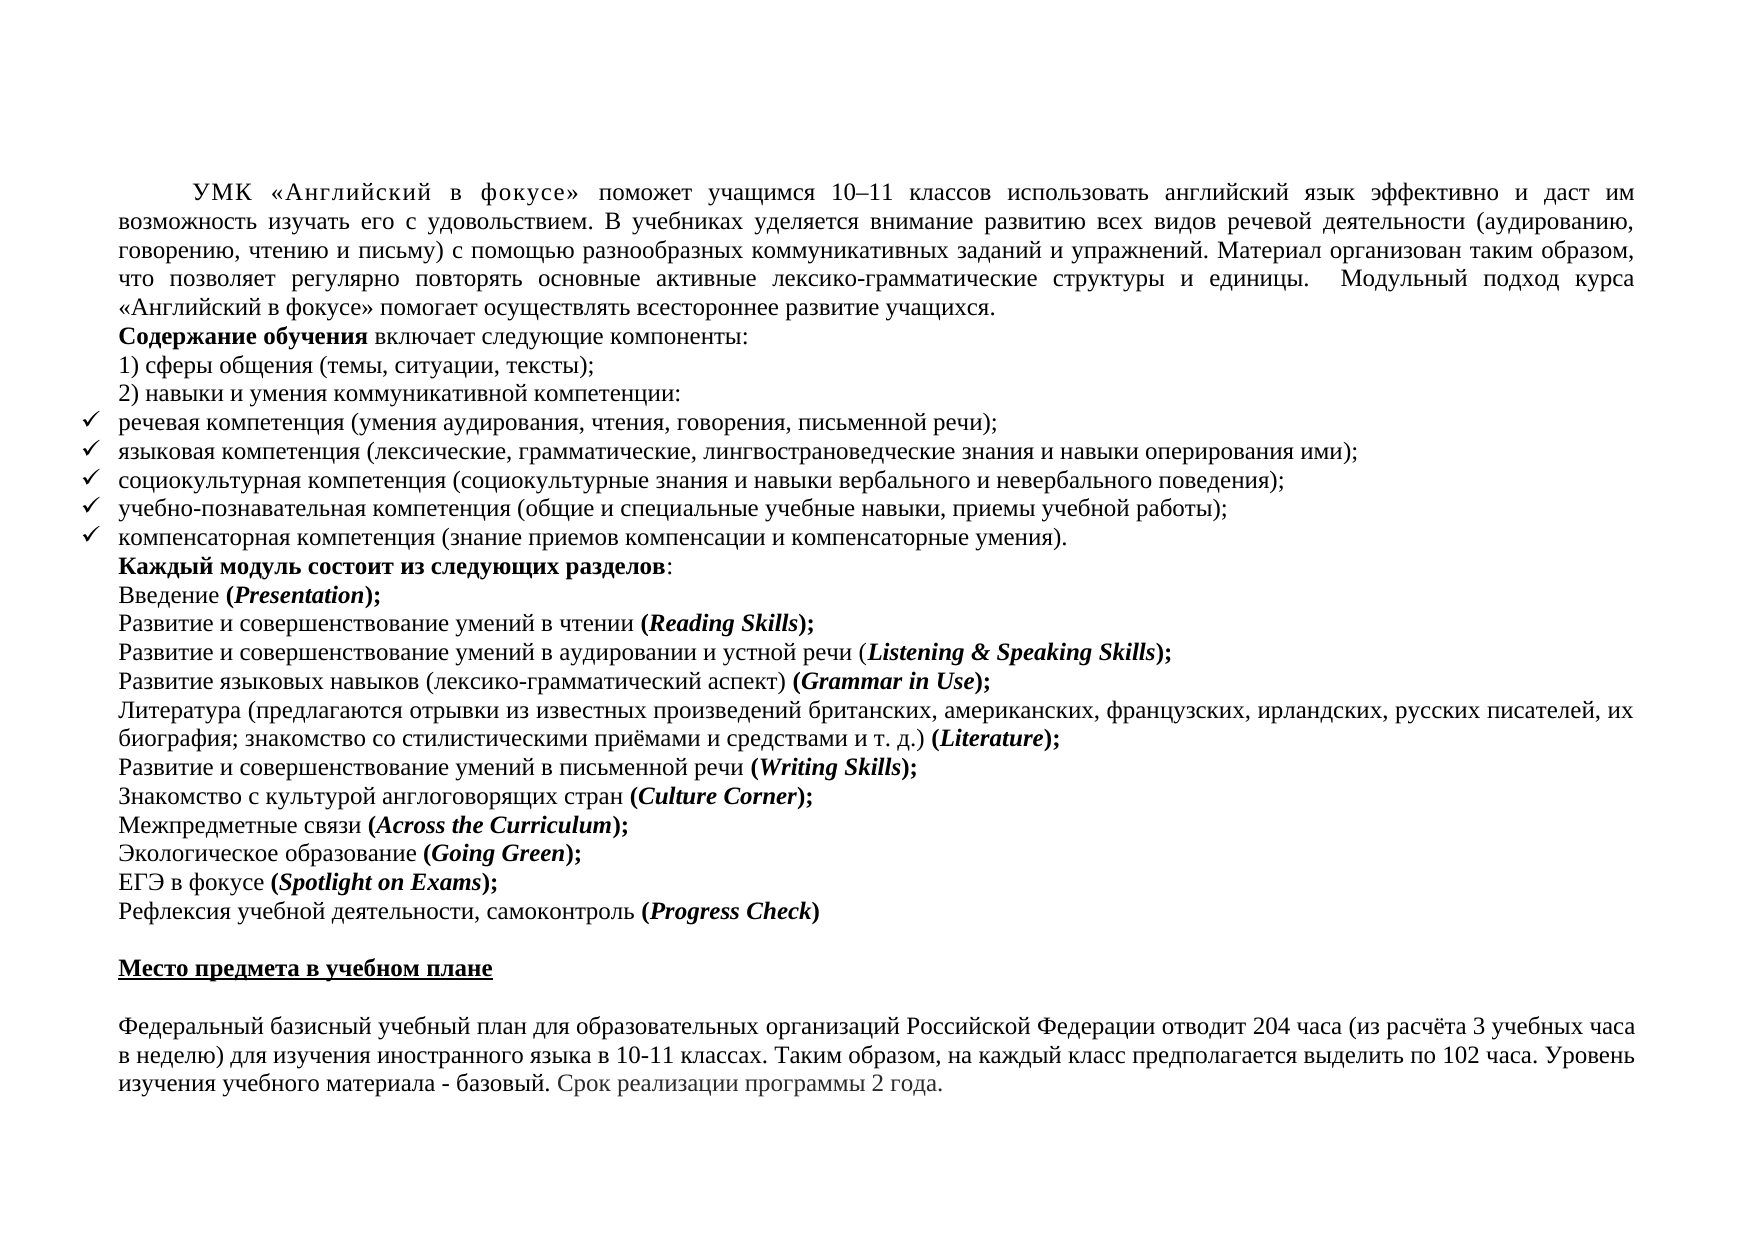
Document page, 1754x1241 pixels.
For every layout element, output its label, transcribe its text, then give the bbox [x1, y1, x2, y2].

list речевая компетенция (умения аудирования, чтения, говорения, письменной речи); [81, 407, 1636, 436]
list учебно-познавательная компетенция (общие и специальные учебные навыки, приемы учебной работы); [81, 493, 1636, 522]
text Межпредметные связи (Across the Curriculum); [118, 810, 1636, 838]
text Развитие и совершенствование умений в чтении (Reading Skills); [118, 608, 1636, 637]
list социокультурная компетенция (социокультурные знания и навыки вербального и невербального поведения); [81, 465, 1636, 493]
text Литература (предлагаются отрывки из известных произведений британских, американских, французских, ирландских, русских писателей, их биография; знакомство со стилистическими приёмами и средствами и т. д.) (Literature); [118, 695, 1636, 752]
text Каждый модуль состоит из следующих разделов: [118, 551, 1636, 580]
list Место предмета в учебном плане [118, 953, 1636, 982]
text Содержание обучения включает следующие компоненты: [118, 321, 1636, 350]
list компенсаторная компетенция (знание приемов компенсации и компенсаторные умения). [81, 522, 1636, 551]
text Рефлексия учебной деятельности, самоконтроль (Progress Check) [118, 896, 1636, 925]
text Федеральный базисный учебный план для образовательных организаций Российской Федерации отводит 204 часа (из расчёта 3 учебных часа в неделю) для изучения иностранного языка в 10-11 классах. Таким образом, на каждый класс предполагается выделить по 102 часа. Уровень изучения учебного материала - базовый. Срок реализации программы 2 года. [118, 1011, 1636, 1097]
text Знакомство с культурой англоговорящих стран (Culture Corner); [118, 781, 1636, 810]
text Развитие и совершенствование умений в письменной речи (Writing Skills); [118, 752, 1636, 781]
list языковая компетенция (лексические, грамматические, лингвострановедческие знания и навыки оперирования ими); [81, 436, 1636, 465]
text 1) сферы общения (темы, ситуации, тексты); [118, 350, 1636, 378]
text УМК «Английский в фокусе» поможет учащимся 10–11 классов использовать английский язык эффективно и даст им возможность изучать его с удовольствием. В учебниках уделяется внимание развитию всех видов речевой деятельности (аудированию, говорению, чтению и письму) с помощью разнообразных коммуникативных заданий и упражнений. Материал организован таким образом, что позволяет регулярно повторять основные активные лексико-грамматические структуры и единицы. Модульный подход курса «Английский в фокусе» помогает осуществлять всестороннее развитие учащихся. [118, 177, 1636, 321]
text Развитие языковых навыков (лексико-грамматический аспект) (Grammar in Use); [118, 666, 1636, 695]
text Экологическое образование (Going Green); [118, 838, 1636, 867]
text Введение (Presentation); [118, 580, 1636, 608]
text Развитие и совершенствование умений в аудировании и устной речи (Listening & Speaking Skills); [118, 637, 1636, 666]
text ЕГЭ в фокусе (Spotlight on Exams); [118, 867, 1636, 896]
text 2) навыки и умения коммуникативной компетенции: [118, 378, 1636, 407]
